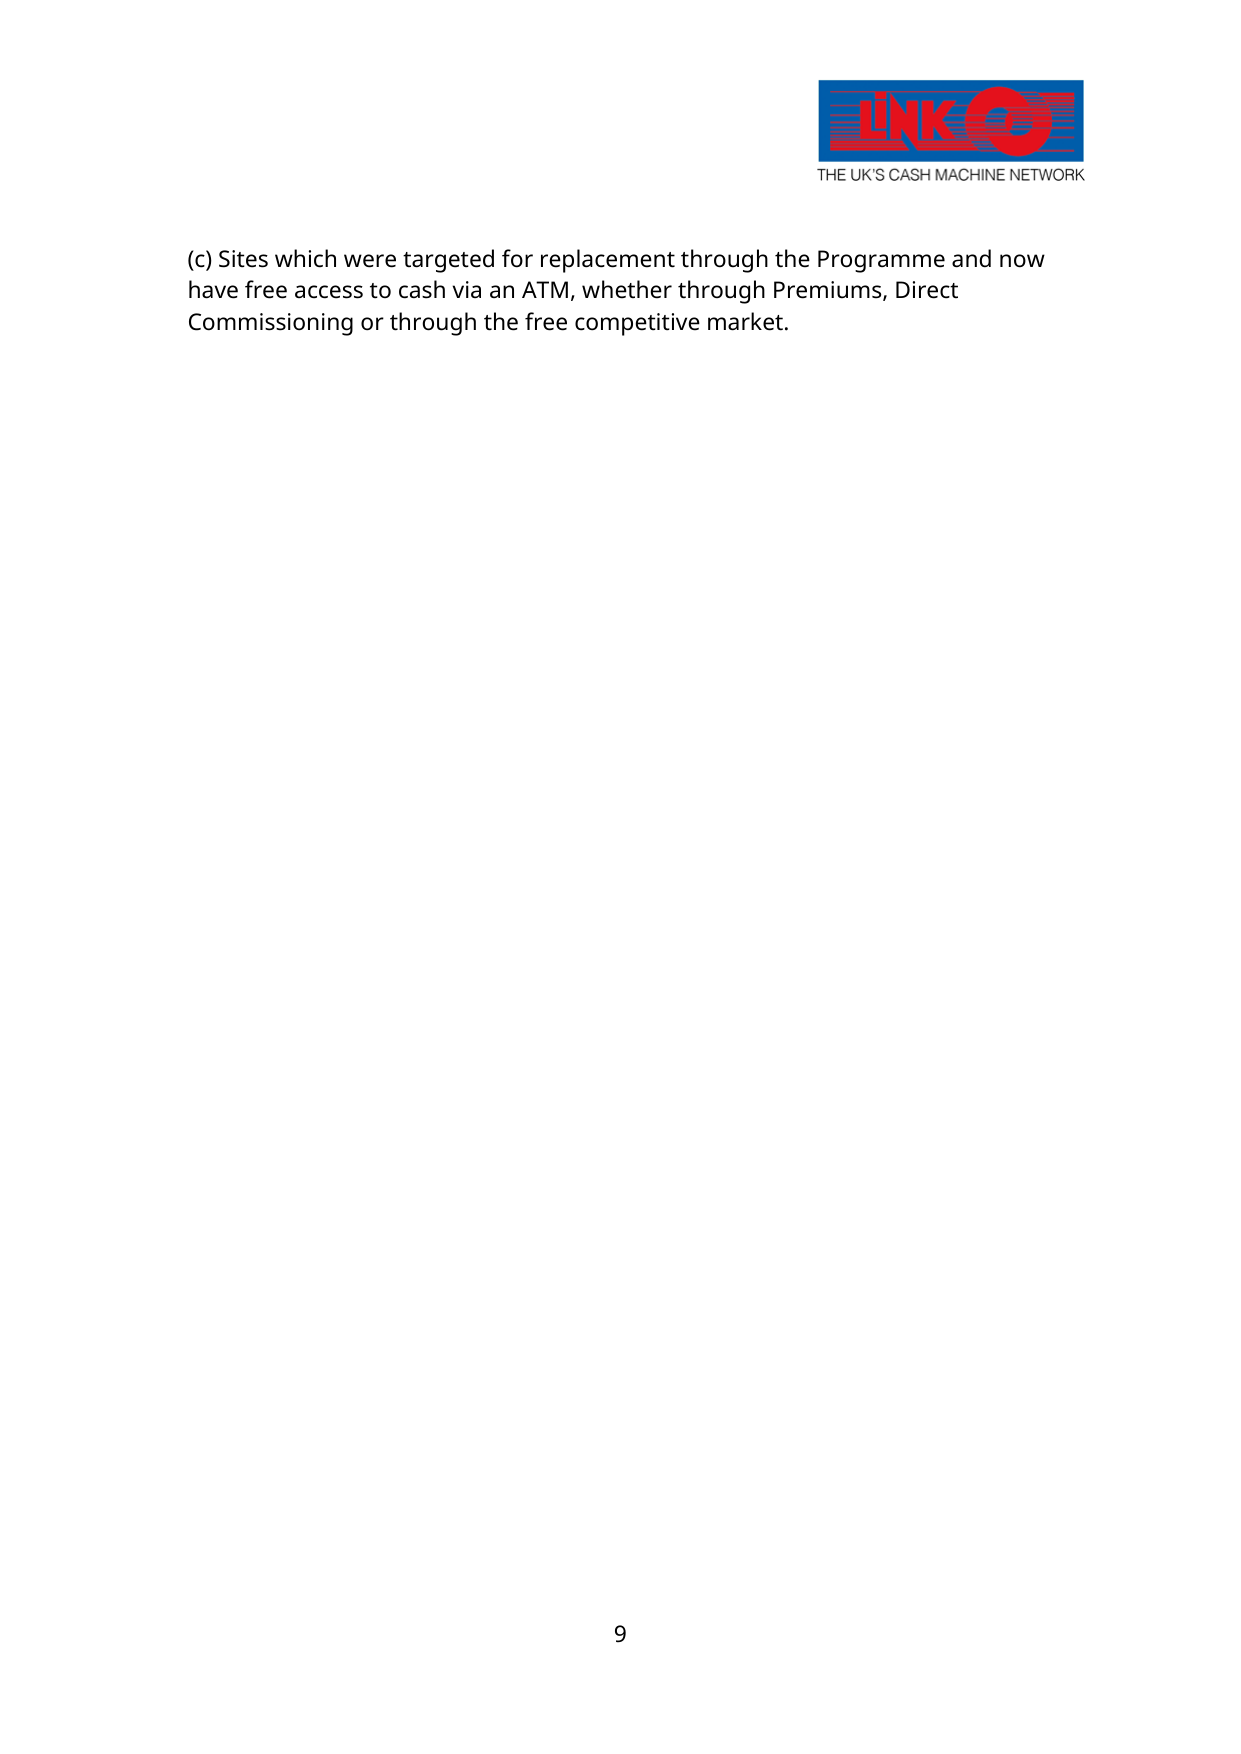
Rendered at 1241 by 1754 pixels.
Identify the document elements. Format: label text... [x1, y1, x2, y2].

picture [810, 73, 1091, 184]
list (c) Sites which were targeted for replacement through the Programme and now have free access to cash via an ATM, whether through Premiums, Direct Commissioning or through the free competitive market. [187, 243, 1090, 337]
